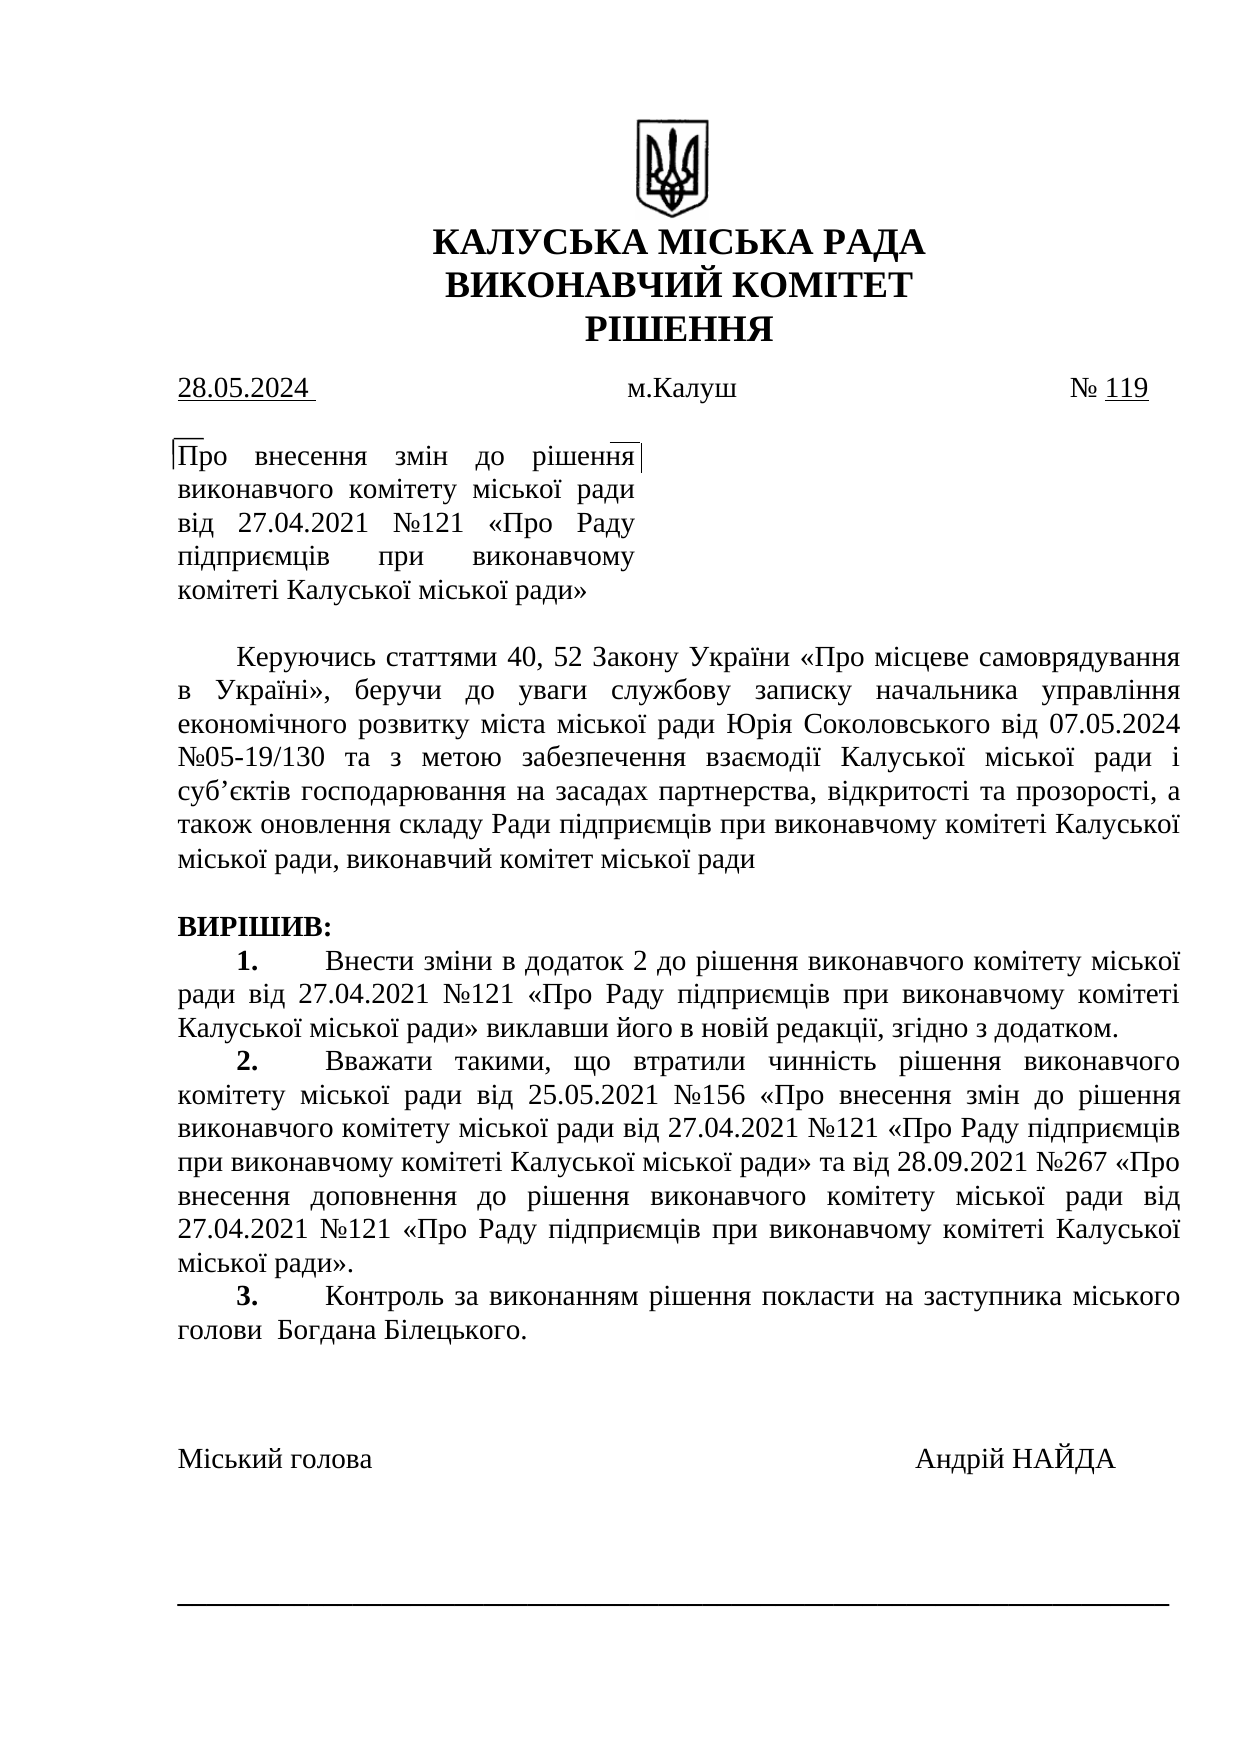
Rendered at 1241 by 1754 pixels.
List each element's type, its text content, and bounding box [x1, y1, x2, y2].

text Міський голова Андрій НАЙДА [177, 1441, 1181, 1475]
text 2. Вважати такими, що втратили чинність рішення виконавчого комітету міської ради від 25.05.2021 №156 «Про внесення змін до рішення виконавчого комітету міської ради від 27.04.2021 №121 «Про Раду підприємців при виконавчому комітеті Калуської міської ради» та від 28.09.2021 №267 «Про внесення доповнення до рішення виконавчого комітету міської ради від 27.04.2021 №121 «Про Раду підприємців при виконавчому комітеті Калуської міської ради». [177, 1043, 1181, 1278]
subtitle РІШЕННЯ [177, 306, 1181, 349]
text 28.05.2024 м.Калуш № 119 [177, 371, 1181, 404]
text ____________________________________________________________________ [177, 1575, 1181, 1609]
text Про внесення змін до рішення виконавчого комітету міської ради від 27.04.2021 №121 «Про Раду підприємців при виконавчому комітеті Калуської міської ради» [177, 438, 635, 605]
text ВИРІШИВ: [177, 909, 1181, 943]
text 1. Внести зміни в додаток 2 до рішення виконавчого комітету міської ради від 27.04.2021 №121 «Про Раду підприємців при виконавчому комітеті Калуської міської ради» виклавши його в новій редакції, згідно з додатком. [177, 943, 1181, 1043]
subtitle КАЛУСЬКА МІСЬКА РАДА [177, 220, 1181, 263]
text Керуючись статтями 40, 52 Закону України «Про місцеве самоврядування в Україні», беручи до уваги службову записку начальника управління економічного розвитку міста міської ради Юрія Соколовського від 07.05.2024 №05-19/130 та з метою забезпечення взаємодії Калуської міської ради і суб’єктів господарювання на засадах партнерства, відкритості та прозорості, а також оновлення складу Ради підприємців при виконавчому комітеті Калуської міської ради, виконавчий комітет міської ради [177, 639, 1181, 876]
subtitle ВИКОНАВЧИЙ КОМІТЕТ [177, 263, 1181, 306]
text 3. Контроль за виконанням рішення покласти на заступника міського голови Богдана Білецького. [177, 1278, 1181, 1345]
